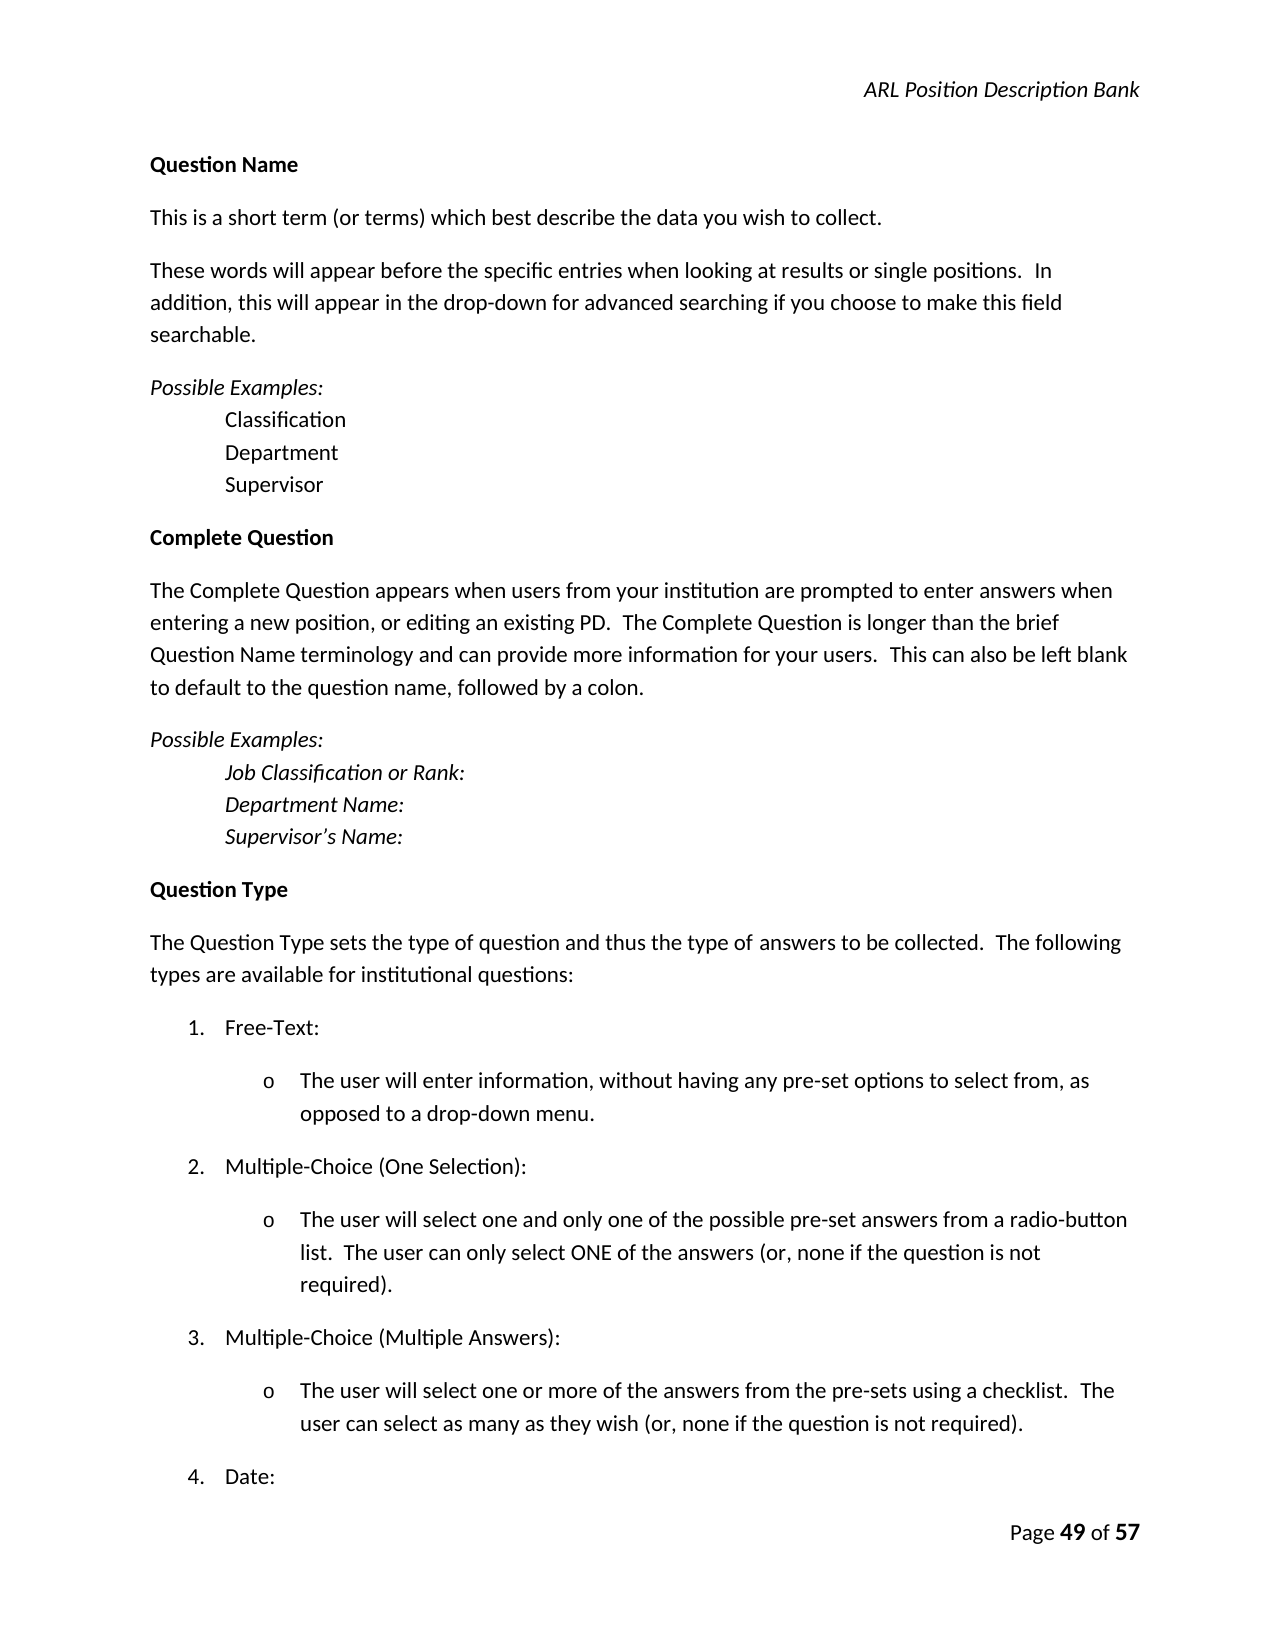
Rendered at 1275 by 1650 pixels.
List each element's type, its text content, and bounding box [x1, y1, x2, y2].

text Complete Question [150, 523, 1140, 551]
list The user will select one and only one of the possible pre-set answers from a radio-button list. The user can only select ONE of the answers (or, none if the question is not required). [262, 1205, 1140, 1298]
text The Question Type sets the type of question and thus the type of answers to be collected. The following types are available for institutional questions: [150, 928, 1140, 988]
text The Complete Question appears when users from your institution are prompted to enter answers when entering a new position, or editing an existing PD. The Complete Question is longer than the brief Question Name terminology and can provide more information for your users. This can also be left blank to default to the question name, followed by a colon. [150, 576, 1140, 701]
list Date: [187, 1462, 1140, 1490]
text Question Name [150, 150, 1140, 178]
text Question Type [150, 875, 1140, 903]
text Possible Examples: Job Classification or Rank: Department Name: Supervisor’s Name: [150, 726, 1140, 850]
list The user will enter information, without having any pre-set options to select from, as opposed to a drop-down menu. [262, 1066, 1140, 1127]
text This is a short term (or terms) which best describe the data you wish to collect. [150, 203, 1140, 231]
text Possible Examples: Classification Department Supervisor [150, 373, 1140, 498]
list Multiple-Choice (One Selection): [187, 1152, 1140, 1180]
text These words will appear before the specific entries when looking at results or single positions. In addition, this will appear in the drop-down for advanced searching if you choose to make this field searchable. [150, 256, 1140, 348]
list The user will select one or more of the answers from the pre-sets using a checklist. The user can select as many as they wish (or, none if the question is not required). [262, 1376, 1140, 1437]
list Free-Text: [187, 1013, 1140, 1041]
list Multiple-Choice (Multiple Answers): [187, 1323, 1140, 1351]
